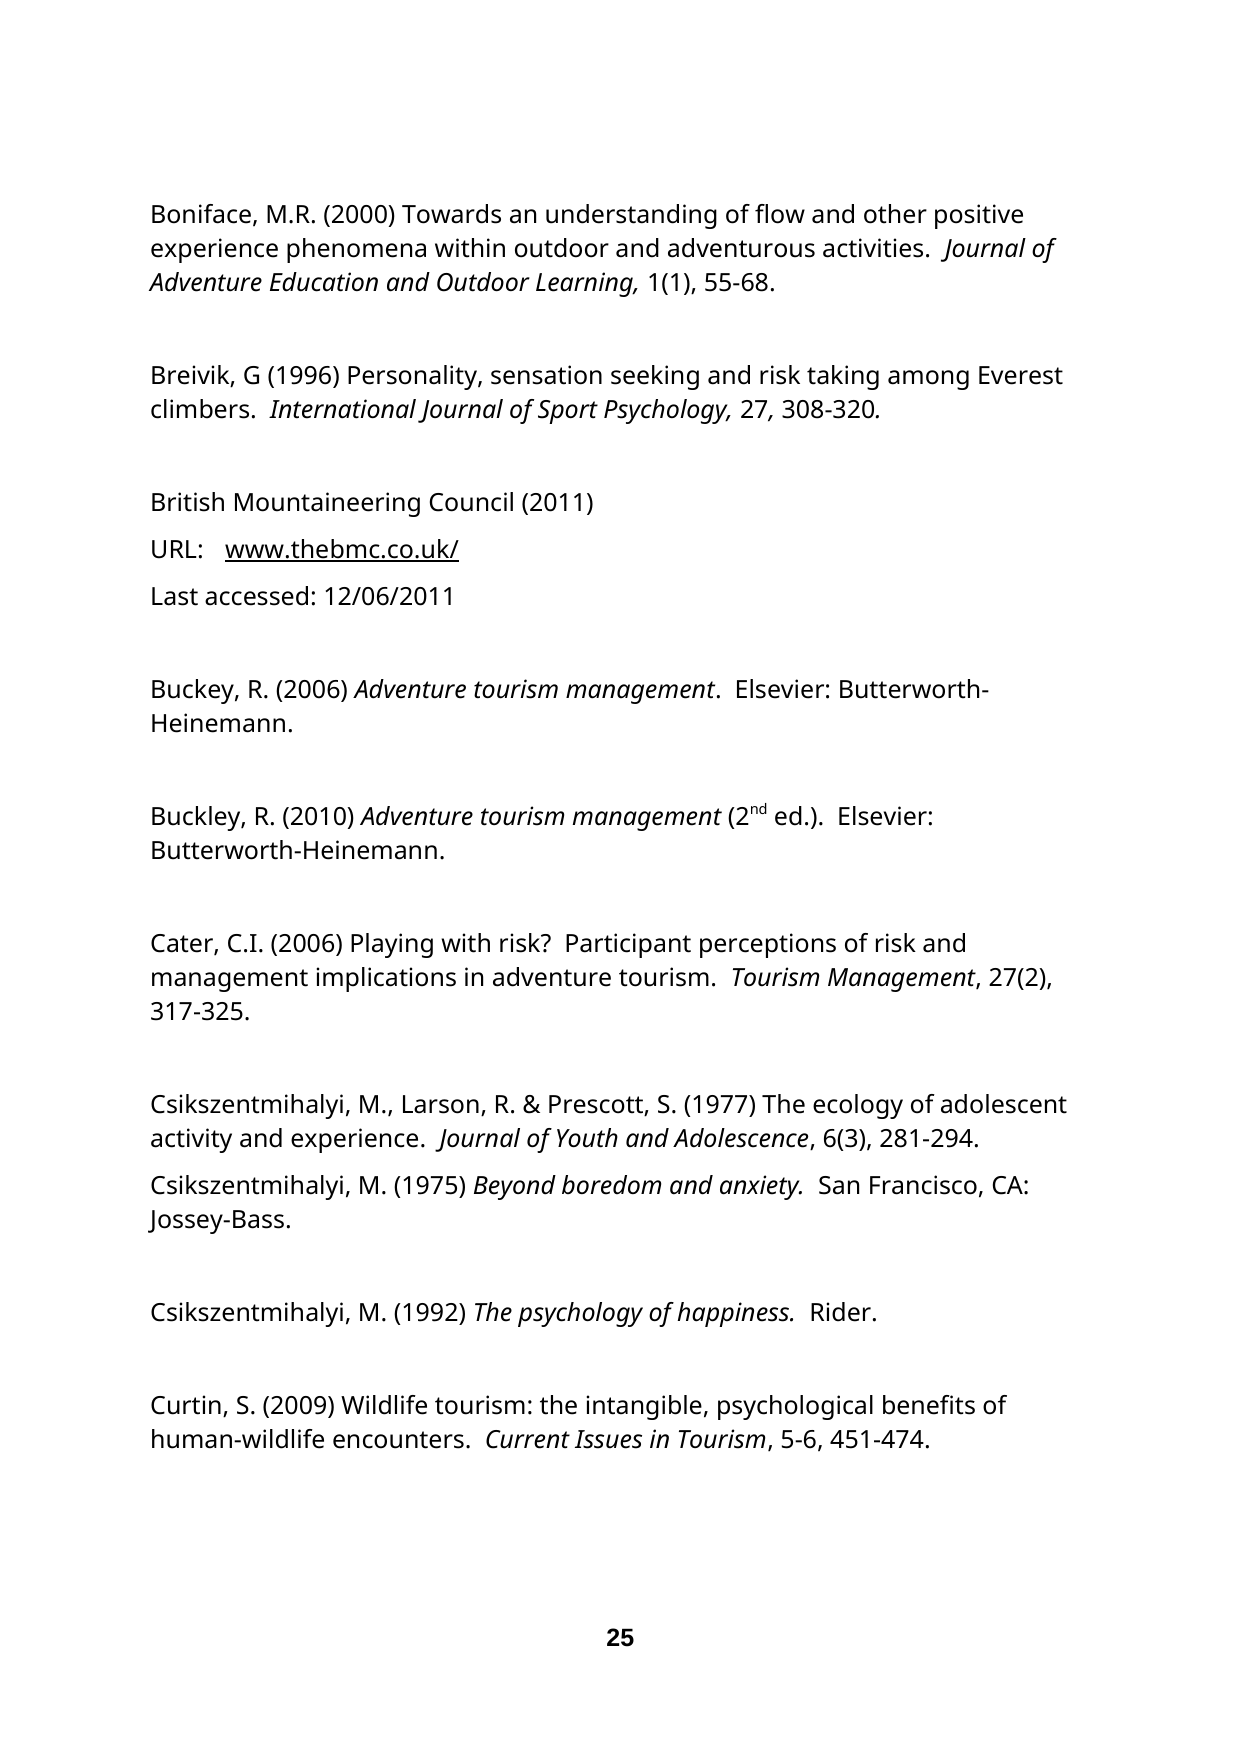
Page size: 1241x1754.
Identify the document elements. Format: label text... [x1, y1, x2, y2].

text Csikszentmihalyi, M., Larson, R. & Prescott, S. (1977) The ecology of adolescent activity and experience. Journal of Youth and Adolescence, 6(3), 281-294. [150, 1087, 1090, 1155]
text Boniface, M.R. (2000) Towards an understanding of flow and other positive experience phenomena within outdoor and adventurous activities. Journal of Adventure Education and Outdoor Learning, 1(1), 55-68. [150, 197, 1090, 299]
text Csikszentmihalyi, M. (1992) The psychology of happiness. Rider. [150, 1295, 1090, 1329]
text URL: www.thebmc.co.uk/ [150, 532, 1090, 566]
text Cater, C.I. (2006) Playing with risk? Participant perceptions of risk and management implications in adventure tourism. Tourism Management, 27(2), 317-325. [150, 926, 1090, 1028]
text Breivik, G (1996) Personality, sensation seeking and risk taking among Everest climbers. International Journal of Sport Psychology, 27, 308-320. [150, 358, 1090, 426]
text Csikszentmihalyi, M. (1975) Beyond boredom and anxiety. San Francisco, CA: Jossey-Bass. [150, 1167, 1090, 1236]
text Buckley, R. (2010) Adventure tourism management (2nd ed.). Elsevier: Butterworth-Heinemann. [150, 798, 1090, 867]
text British Mountaineering Council (2011) [150, 485, 1090, 519]
text Curtin, S. (2009) Wildlife tourism: the intangible, psychological benefits of human-wildlife encounters. Current Issues in Tourism, 5-6, 451-474. [150, 1388, 1090, 1456]
text Last accessed: 12/06/2011 [150, 578, 1090, 612]
text Buckey, R. (2006) Adventure tourism management. Elsevier: Butterworth-Heinemann. [150, 671, 1090, 739]
